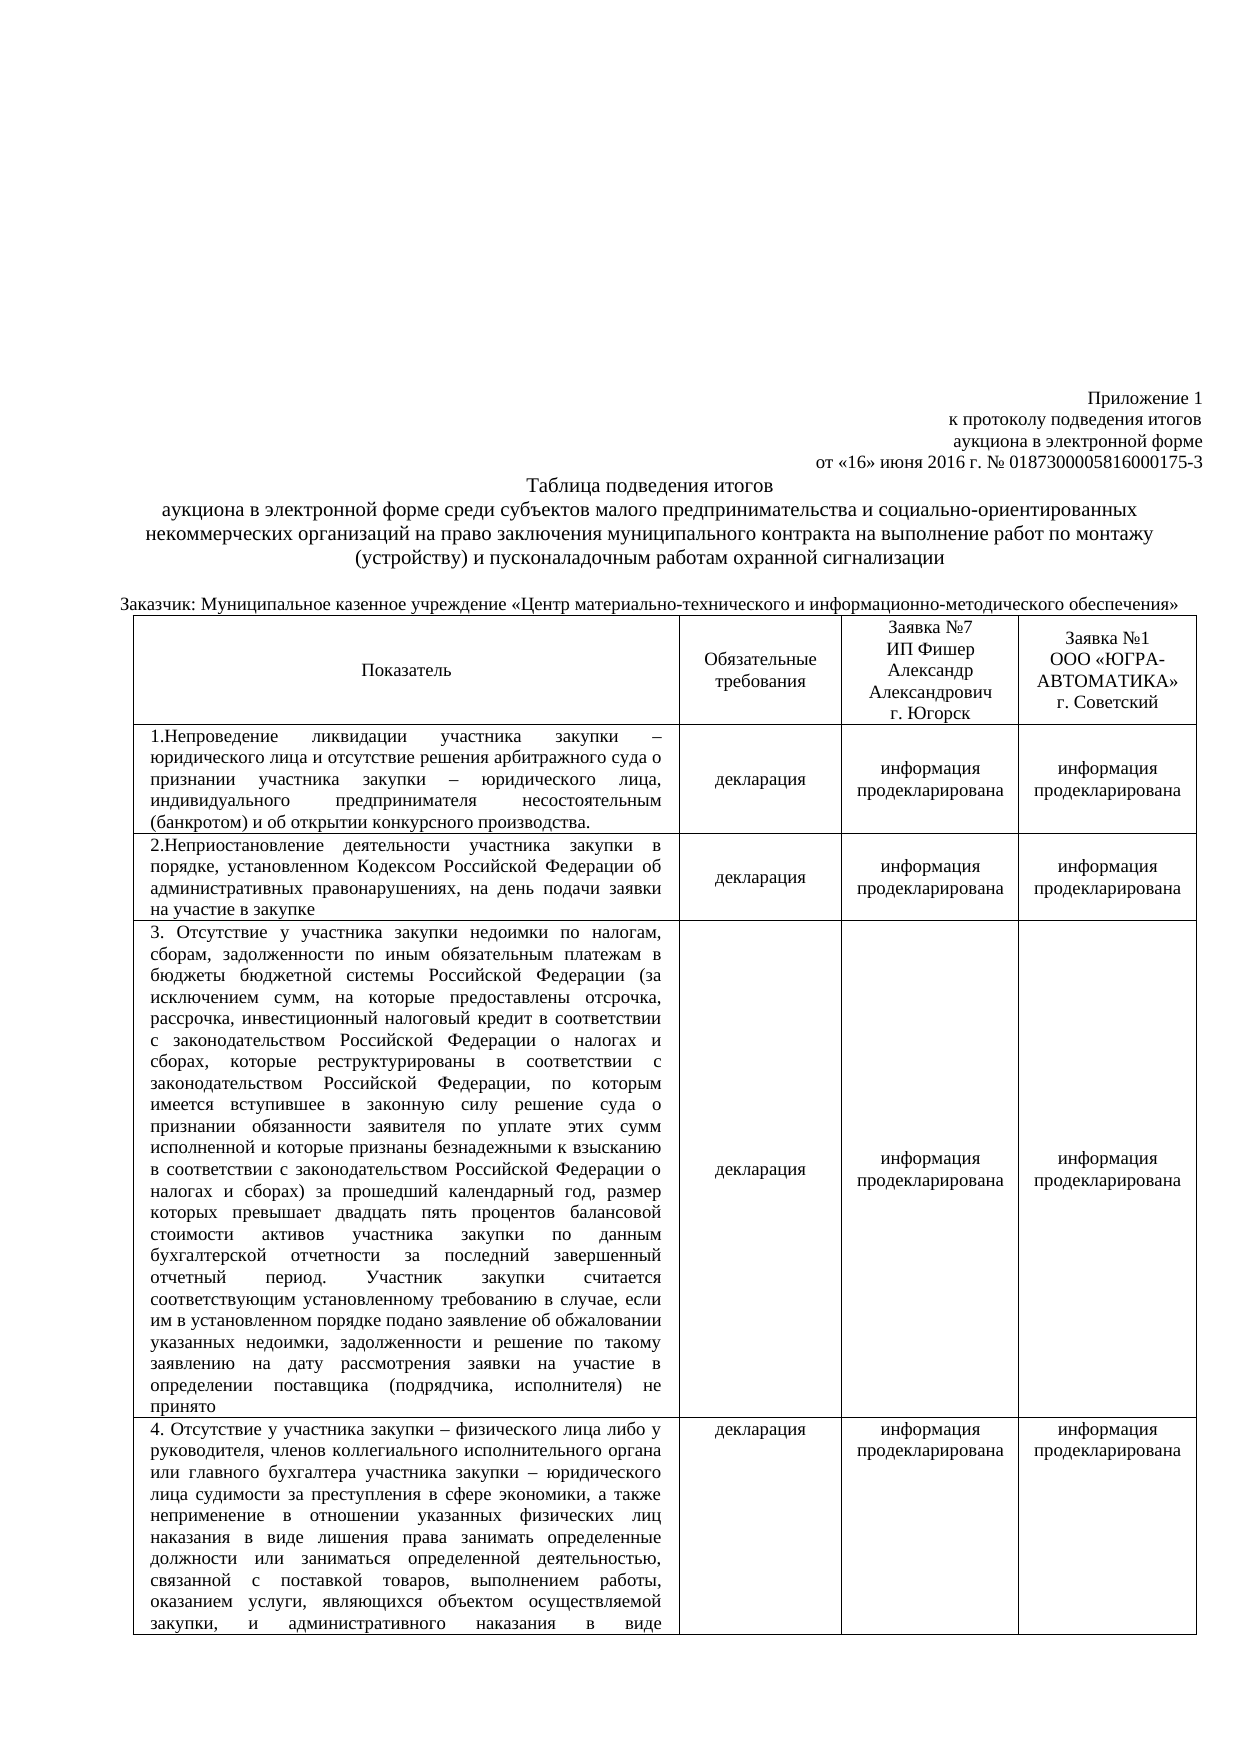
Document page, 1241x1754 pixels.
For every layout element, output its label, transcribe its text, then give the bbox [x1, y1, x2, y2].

table_cell декларация [680, 834, 841, 920]
text аукциона в электронной форме среди субъектов малого предпринимательства и социально-ориентированных некоммерческих организаций на право заключения муниципального контракта на выполнение работ по монтажу (устройству) и пусконаладочным работам охранной сигнализации [103, 497, 1196, 569]
table_cell информация продекларирована [1019, 921, 1196, 1417]
text к протоколу подведения итогов [103, 408, 1203, 430]
text Таблица подведения итогов [103, 473, 1196, 497]
table_cell информация продекларирована [842, 921, 1018, 1417]
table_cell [842, 1418, 1018, 1633]
text Приложение 1 [103, 387, 1203, 408]
table_cell 2.Неприостановление деятельности участника закупки в порядке, установленном Кодексом Российской Федерации об административных правонарушениях, на день подачи заявки на участие в закупке [134, 834, 679, 920]
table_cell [1019, 1418, 1196, 1633]
table_header Показатель [134, 616, 679, 724]
table_cell информация продекларирована [1019, 834, 1196, 920]
table_cell 3. Отсутствие у участника закупки недоимки по налогам, сборам, задолженности по иным обязательным платежам в бюджеты бюджетной системы Российской Федерации (за исключением сумм, на которые предоставлены отсрочка, рассрочка, инвестиционный налоговый кредит в соответствии с законодательством Российской Федерации о налогах и сборах, которые реструктурированы в соответствии с законодательством Российской Федерации, по которым имеется вступившее в законную силу решение суда о признании обязанности заявителя по уплате этих сумм исполненной и которые признаны безнадежными к взысканию в соответствии с законодательством Российской Федерации о налогах и сборах) за прошедший календарный год, размер которых превышает двадцать пять процентов балансовой стоимости активов участника закупки по данным бухгалтерской отчетности за последний завершенный отчетный период. Участник закупки считается соответствующим установленному требованию в случае, если им в установленном порядке подано заявление об обжаловании указанных недоимки, задолженности и решение по такому заявлению на дату рассмотрения заявки на участие в определении поставщика (подрядчика, исполнителя) не принято [134, 921, 679, 1417]
table_cell информация продекларирована [1019, 725, 1196, 832]
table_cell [134, 1418, 679, 1633]
table_cell информация продекларирована [842, 834, 1018, 920]
table_cell декларация [680, 1418, 841, 1633]
table_cell информация продекларирована [842, 725, 1018, 832]
table_header Заявка №1 ООО «ЮГРА-АВТОМАТИКА» г. Советский [1019, 616, 1196, 724]
text от «16» июня 2016 г. № 0187300005816000175-3 [103, 451, 1203, 473]
table_cell декларация [680, 921, 841, 1417]
text Заказчик: Муниципальное казенное учреждение «Центр материально-технического и информационно-методического обеспечения» [103, 593, 1196, 615]
text аукциона в электронной форме [103, 430, 1203, 451]
table_cell декларация [680, 725, 841, 832]
table_header Заявка №7 ИП Фишер Александр Александрович г. Югорск [842, 616, 1018, 724]
table_header Обязательные требования [680, 616, 841, 724]
table_cell 1.Непроведение ликвидации участника закупки – юридического лица и отсутствие решения арбитражного суда о признании участника закупки – юридического лица, индивидуального предпринимателя несостоятельным (банкротом) и об открытии конкурсного производства. [134, 725, 679, 832]
